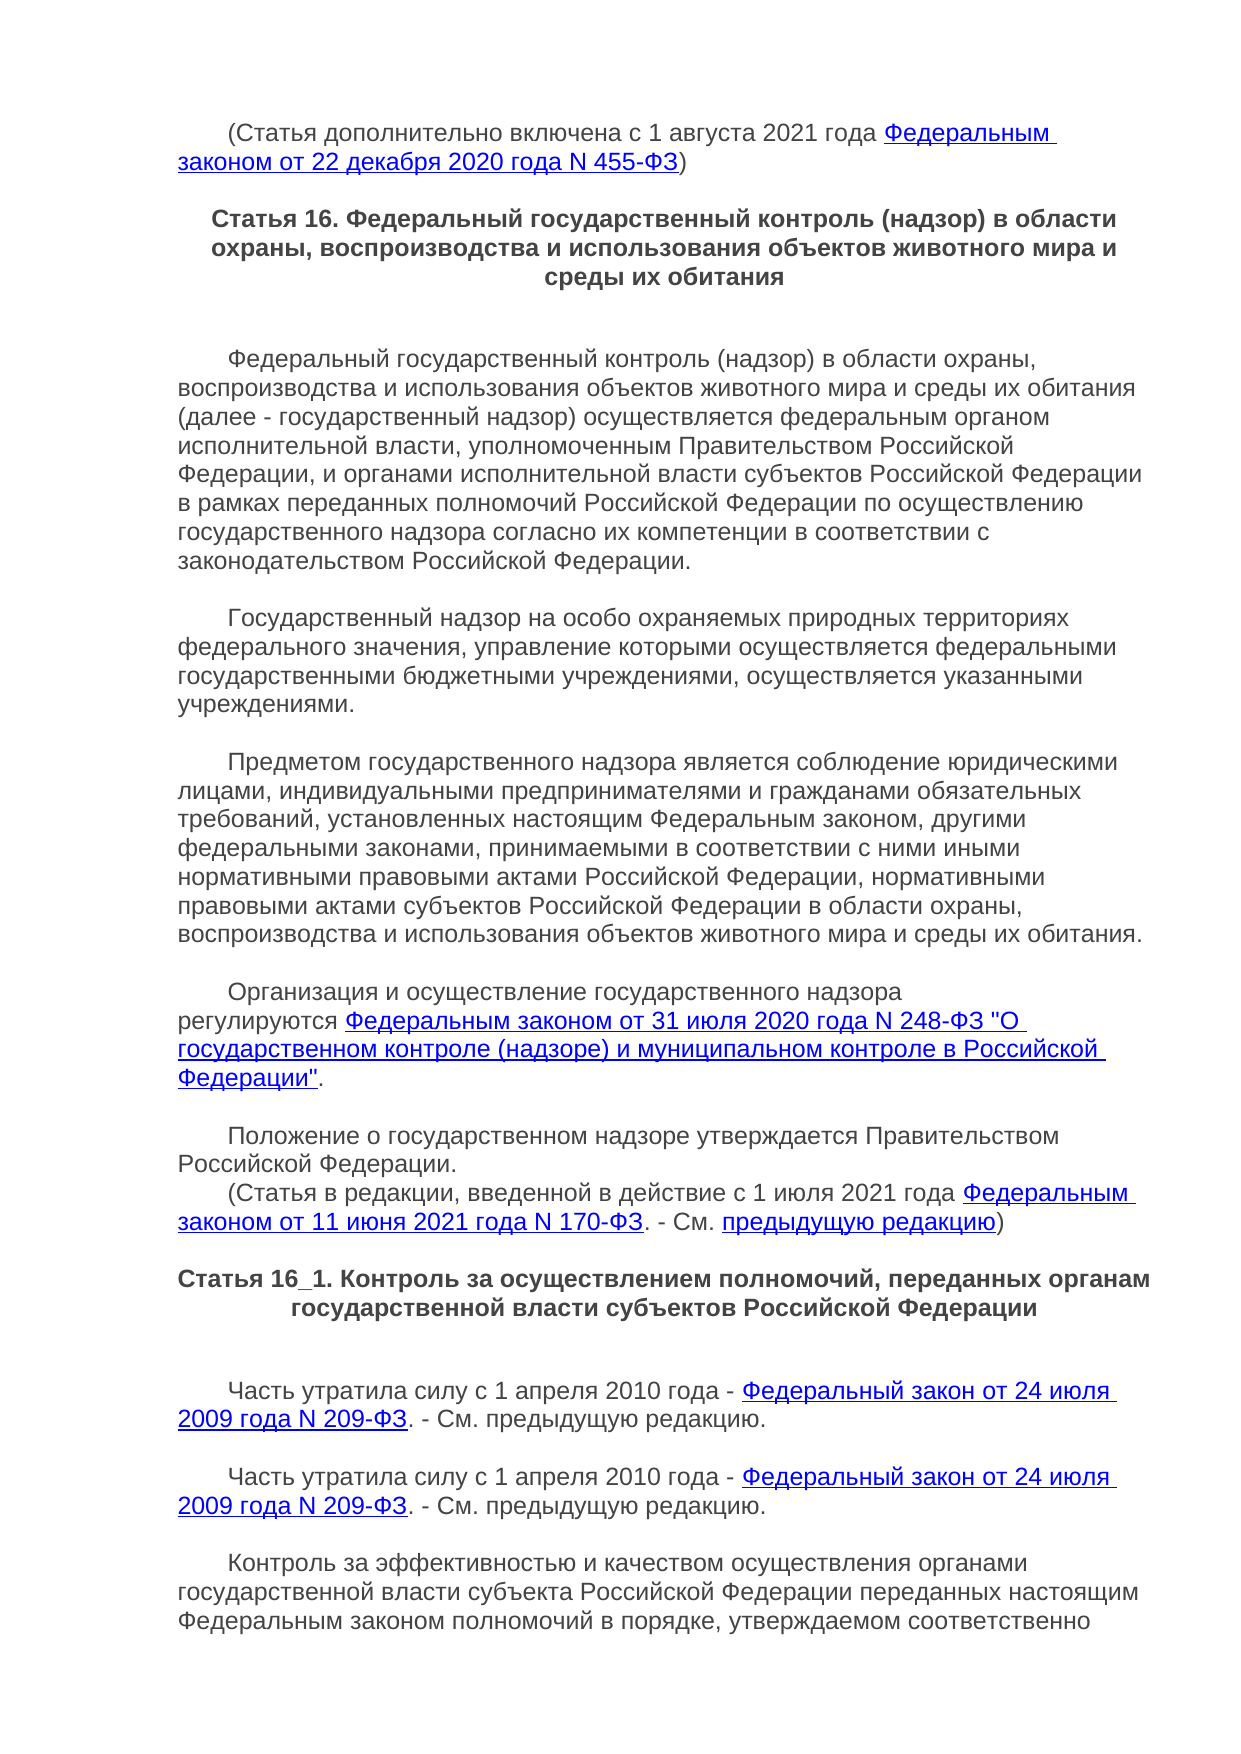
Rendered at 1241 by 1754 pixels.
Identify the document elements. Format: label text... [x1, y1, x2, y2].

text (Статья дополнительно включена с 1 августа 2021 года Федеральным законом от 22 декабря 2020 года N 455-ФЗ) [177, 118, 1152, 204]
subtitle Статья 16_1. Контроль за осуществлением полномочий, переданных органам государственной власти субъектов Российской Федерации [177, 1264, 1152, 1322]
text Часть утратила силу с 1 апреля 2010 года - Федеральный закон от 24 июля 2009 года N 209-ФЗ. - См. предыдущую редакцию. [177, 1462, 1152, 1548]
text Предметом государственного надзора является соблюдение юридическими лицами, индивидуальными предпринимателями и гражданами обязательных требований, установленных настоящим Федеральным законом, другими федеральными законами, принимаемыми в соответствии с ними иными нормативными правовыми актами Российской Федерации, нормативными правовыми актами субъектов Российской Федерации в области охраны, воспроизводства и использования объектов животного мира и среды их обитания. [177, 747, 1152, 977]
subtitle Статья 16. Федеральный государственный контроль (надзор) в области охраны, воспроизводства и использования объектов животного мира и среды их обитания [177, 204, 1152, 291]
text Положение о государственном надзоре утверждается Правительством Российской Федерации. [177, 1121, 1152, 1178]
text Федеральный государственный контроль (надзор) в области охраны, воспроизводства и использования объектов животного мира и среды их обитания (далее - государственный надзор) осуществляется федеральным органом исполнительной власти, уполномоченным Правительством Российской Федерации, и органами исполнительной власти субъектов Российской Федерации в рамках переданных полномочий Российской Федерации по осуществлению государственного надзора согласно их компетенции в соответствии с законодательством Российской Федерации. [177, 344, 1152, 603]
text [177, 1548, 1152, 1634]
text Часть утратила силу с 1 апреля 2010 года - Федеральный закон от 24 июля 2009 года N 209-ФЗ. - См. предыдущую редакцию. [177, 1376, 1152, 1462]
text (Статья в редакции, введенной в действие с 1 июля 2021 года Федеральным законом от 11 июня 2021 года N 170-ФЗ. - См. предыдущую редакцию) [177, 1178, 1152, 1264]
text Государственный надзор на особо охраняемых природных территориях федерального значения, управление которыми осуществляется федеральными государственными бюджетными учреждениями, осуществляется указанными учреждениями. [177, 603, 1152, 747]
text Организация и осуществление государственного надзора регулируются Федеральным законом от 31 июля 2020 года N 248-ФЗ "О государственном контроле (надзоре) и муниципальном контроле в Российской Федерации". [177, 977, 1152, 1121]
